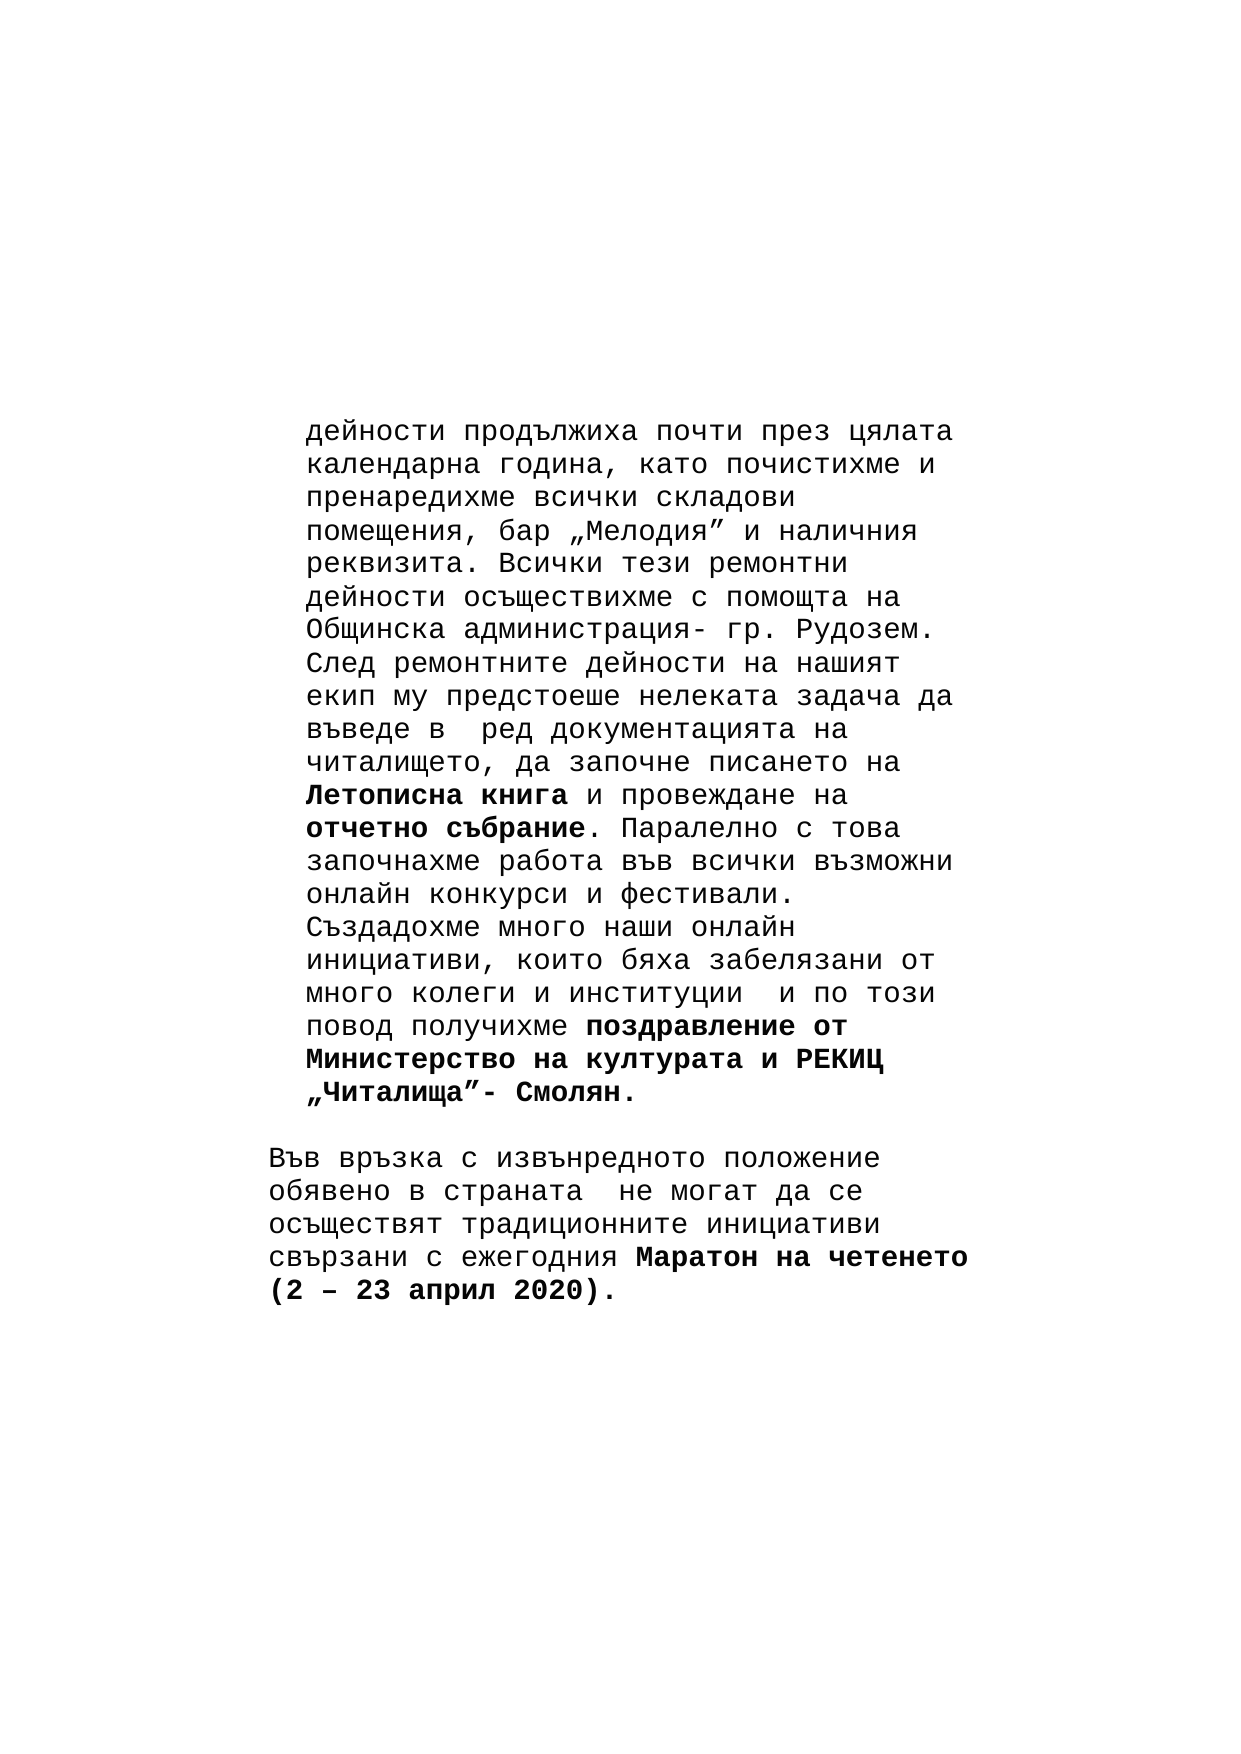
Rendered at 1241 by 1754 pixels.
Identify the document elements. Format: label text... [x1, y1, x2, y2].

text Във връзка с извънредното положение обявено в страната не могат да се осъществят традиционните инициативи свързани с ежегодния Маратон на четенето (2 – 23 април 2020). [268, 1143, 972, 1308]
text След ремонтните дейности на нашият екип му предстоеше нелеката задача да въведе в ред документацията на читалището, да започне писането на Летописна книга и провеждане на отчетно събрание. Паралелно с това започнахме работа във всички възможни онлайн конкурси и фестивали. Създадохме много наши онлайн инициативи, които бяха забелязани от много колеги и институции и по този повод получихме поздравление от Министерство на културата и РЕКИЦ „Читалища”- Смолян. [306, 648, 972, 1110]
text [306, 417, 972, 648]
